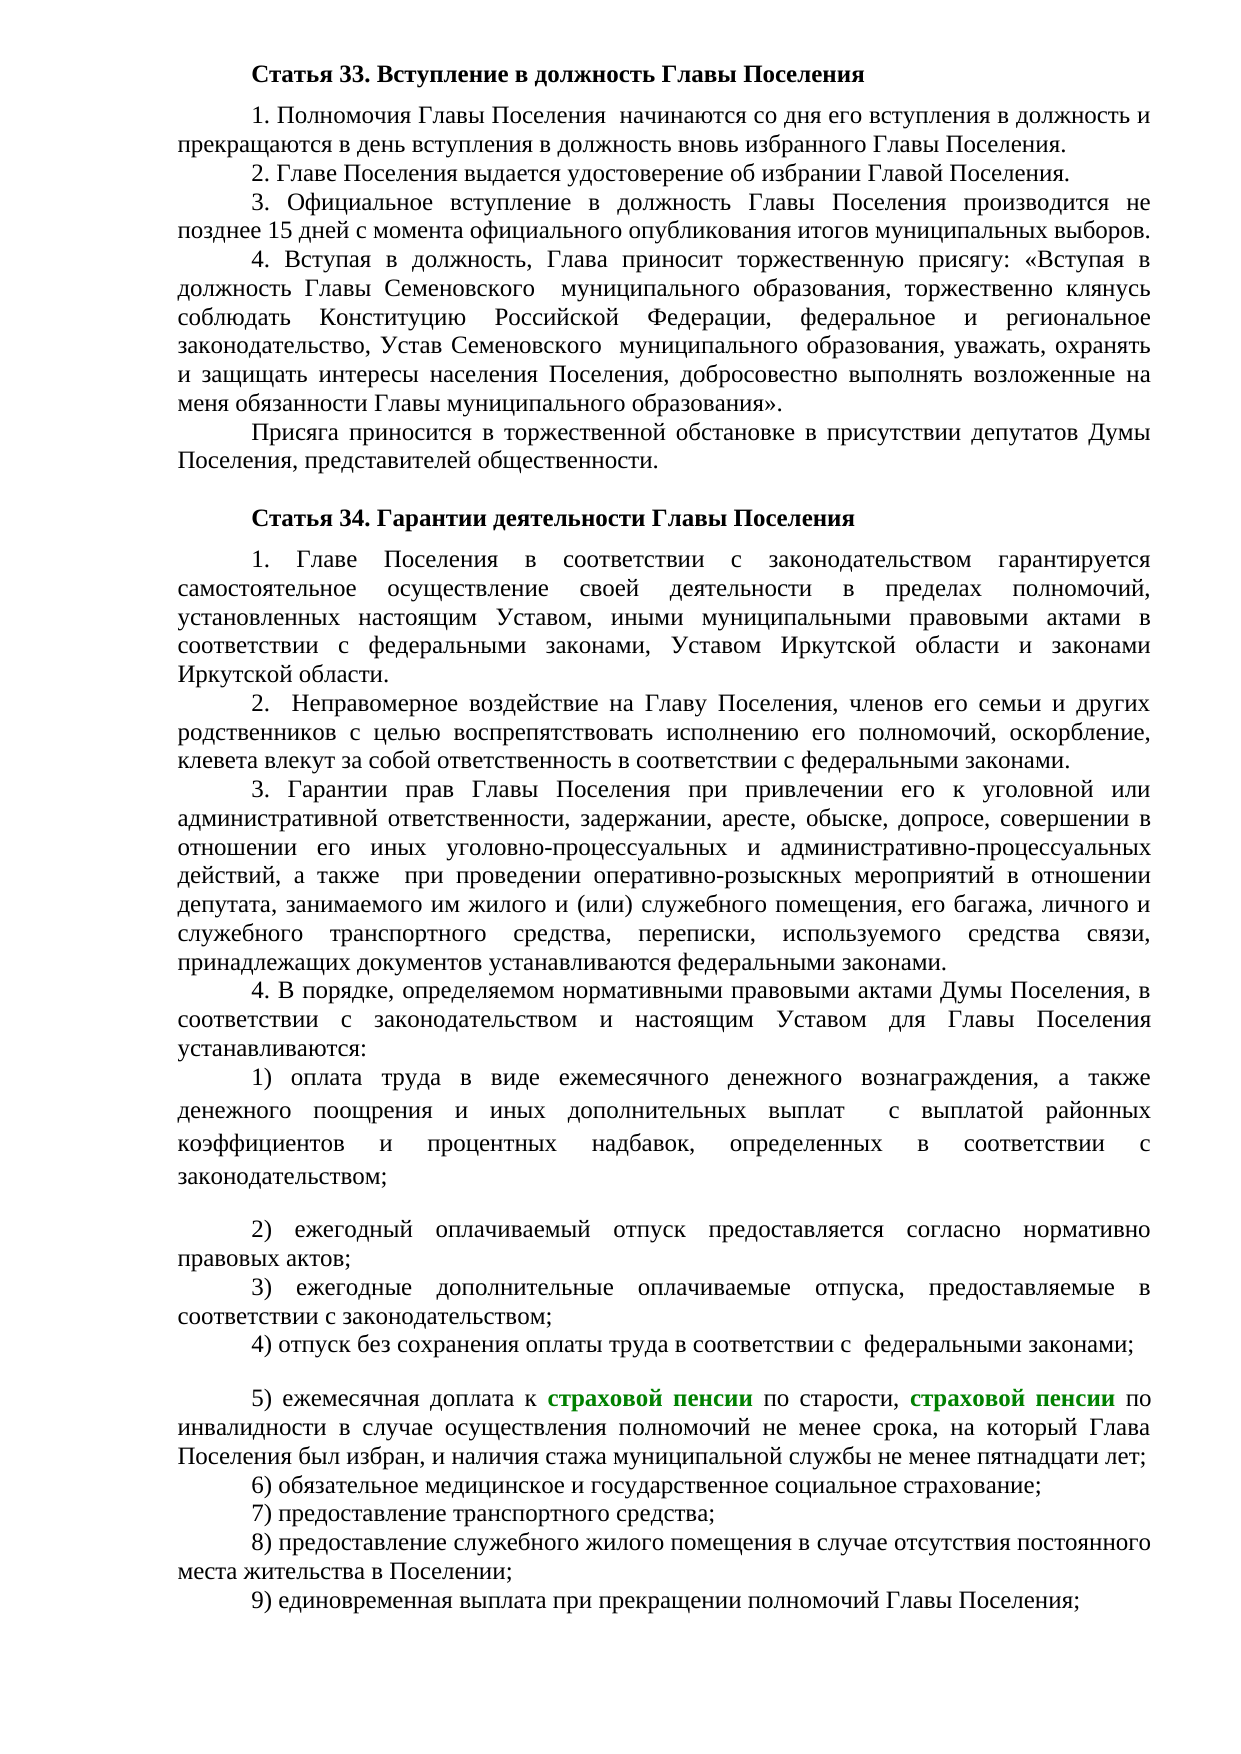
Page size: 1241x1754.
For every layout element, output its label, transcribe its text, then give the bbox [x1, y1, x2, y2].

text 2. Главе Поселения выдается удостоверение об избрании Главой Поселения. [177, 158, 1152, 187]
text 4. В порядке, определяемом нормативными правовыми актами Думы Поселения, в соответствии с законодательством и настоящим Уставом для Главы Поселения устанавливаются: [177, 975, 1152, 1062]
text 8) предоставление служебного жилого помещения в случае отсутствия постоянного места жительства в Поселении; [177, 1527, 1152, 1585]
text 3. Гарантии прав Главы Поселения при привлечении его к уголовной или административной ответственности, задержании, аресте, обыске, допросе, совершении в отношении его иных уголовно-процессуальных и административно-процессуальных действий, а также при проведении оперативно-розыскных мероприятий в отношении депутата, занимаемого им жилого и (или) служебного помещения, его багажа, личного и служебного транспортного средства, переписки, используемого средства связи, принадлежащих документов устанавливаются федеральными законами. [177, 774, 1152, 975]
text Статья 33. Вступление в должность Главы Поселения [177, 59, 1152, 88]
text 9) единовременная выплата при прекращении полномочий Главы Поселения; [177, 1585, 1152, 1613]
text 2. Неправомерное воздействие на Главу Поселения, членов его семьи и других родственников с целью воспрепятствовать исполнению его полномочий, оскорбление, клевета влекут за собой ответственность в соответствии с федеральными законами. [177, 688, 1152, 774]
text 4. Вступая в должность, Глава приносит торжественную присягу: «Вступая в должность Главы Семеновского муниципального образования, торжественно клянусь соблюдать Конституцию Российской Федерации, федеральное и региональное законодательство, Устав Семеновского муниципального образования, уважать, охранять и защищать интересы населения Поселения, добросовестно выполнять возложенные на меня обязанности Главы муниципального образования». [177, 244, 1152, 417]
text 7) предоставление транспортного средства; [177, 1498, 1152, 1527]
text Статья 34. Гарантии деятельности Главы Поселения [177, 503, 1152, 532]
text 4) отпуск без сохранения оплаты труда в соответствии с федеральными законами; [177, 1329, 1152, 1358]
text 3) ежегодные дополнительные оплачиваемые отпуска, предоставляемые в соответствии с законодательством; [177, 1272, 1152, 1329]
text 3. Официальное вступление в должность Главы Поселения производится не позднее 15 дней с момента официального опубликования итогов муниципальных выборов. [177, 187, 1152, 244]
text 1. Главе Поселения в соответствии с законодательством гарантируется самостоятельное осуществление своей деятельности в пределах полномочий, установленных настоящим Уставом, иными муниципальными правовыми актами в соответствии с федеральными законами, Уставом Иркутской области и законами Иркутской области. [177, 544, 1152, 688]
text 1) оплата труда в виде ежемесячного денежного вознаграждения, а также денежного поощрения и иных дополнительных выплат с выплатой районных коэффициентов и процентных надбавок, определенных в соответствии с законодательством; [177, 1062, 1152, 1189]
text Присяга приносится в торжественной обстановке в присутствии депутатов Думы Поселения, представителей общественности. [177, 417, 1152, 474]
text 1. Полномочия Главы Поселения начинаются со дня его вступления в должность и прекращаются в день вступления в должность вновь избранного Главы Поселения. [177, 100, 1152, 158]
text 5) ежемесячная доплата к страховой пенсии по старости, страховой пенсии по инвалидности в случае осуществления полномочий не менее срока, на который Глава Поселения был избран, и наличия стажа муниципальной службы не менее пятнадцати лет; [177, 1383, 1152, 1470]
text 6) обязательное медицинское и государственное социальное страхование; [177, 1470, 1152, 1498]
text 2) ежегодный оплачиваемый отпуск предоставляется согласно нормативно правовых актов; [177, 1214, 1152, 1272]
